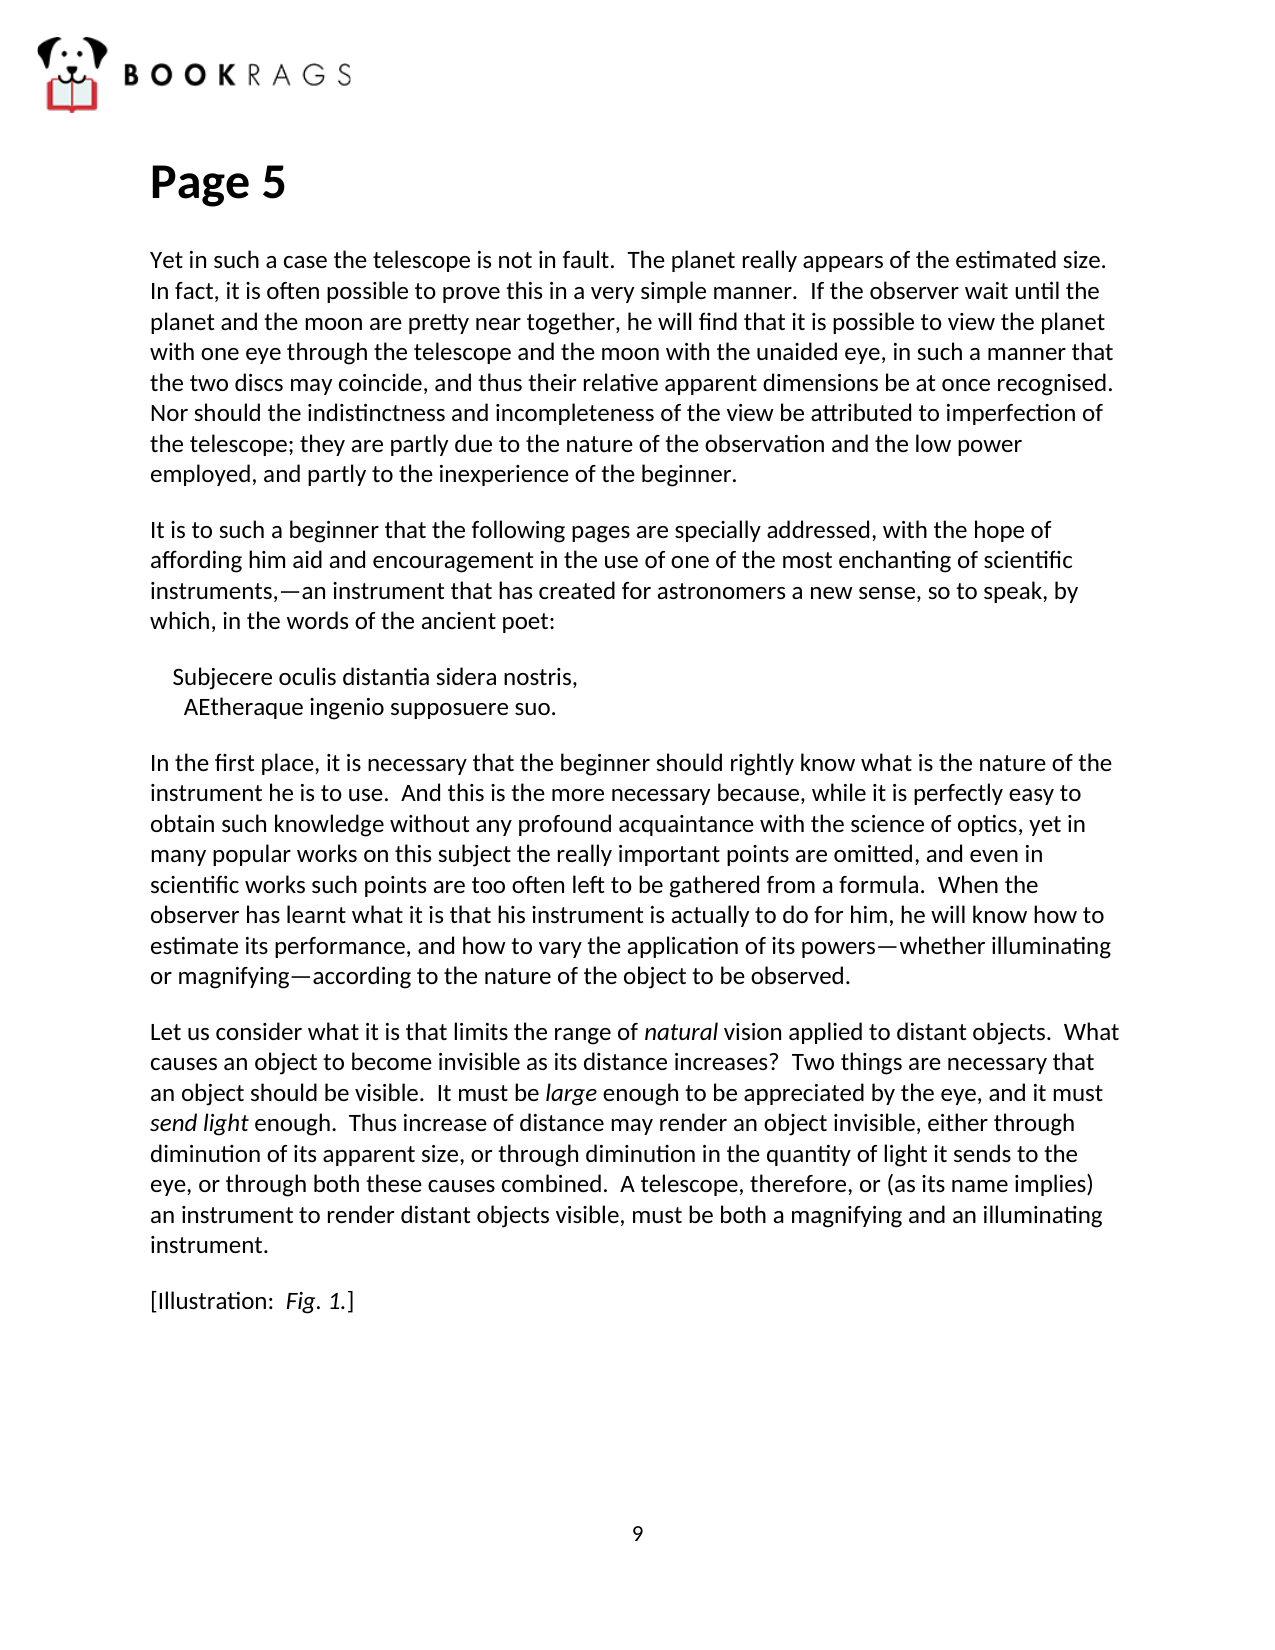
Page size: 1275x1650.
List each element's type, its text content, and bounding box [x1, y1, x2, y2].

text It is to such a beginner that the following pages are specially addressed, with the hope of affording him aid and encouragement in the use of one of the most enchanting of scientific instruments,—­an instrument that has created for astronomers a new sense, so to speak, by which, in the words of the ancient poet: [150, 514, 1125, 636]
text Let us consider what it is that limits the range of natural vision applied to distant objects. What causes an object to become invisible as its distance increases? Two things are necessary that an object should be visible. It must be large enough to be appreciated by the eye, and it must send light enough. Thus increase of distance may render an object invisible, either through diminution of its apparent size, or through diminution in the quantity of light it sends to the eye, or through both these causes combined. A telescope, therefore, or (as its name implies) an instrument to render distant objects visible, must be both a magnifying and an illuminating instrument. [150, 1016, 1125, 1260]
text Yet in such a case the telescope is not in fault. The planet really appears of the estimated size. In fact, it is often possible to prove this in a very simple manner. If the observer wait until the planet and the moon are pretty near together, he will find that it is possible to view the planet with one eye through the telescope and the moon with the unaided eye, in such a manner that the two discs may coincide, and thus their relative apparent dimensions be at once recognised. Nor should the indistinctness and incompleteness of the view be attributed to imperfection of the telescope; they are partly due to the nature of the observation and the low power employed, and partly to the inexperience of the beginner. [150, 244, 1125, 489]
text [Illustration: Fig. 1.] [150, 1285, 1125, 1316]
picture [37, 37, 351, 113]
text Page 5 [150, 150, 1125, 211]
text Subjecere oculis distantia sidera nostris, AEtheraque ingenio supposuere suo. [150, 661, 1125, 722]
text In the first place, it is necessary that the beginner should rightly know what is the nature of the instrument he is to use. And this is the more necessary because, while it is perfectly easy to obtain such knowledge without any profound acquaintance with the science of optics, yet in many popular works on this subject the really important points are omitted, and even in scientific works such points are too often left to be gathered from a formula. When the observer has learnt what it is that his instrument is actually to do for him, he will know how to estimate its performance, and how to vary the application of its powers—­whether illuminating or magnifying—­according to the nature of the object to be observed. [150, 747, 1125, 991]
